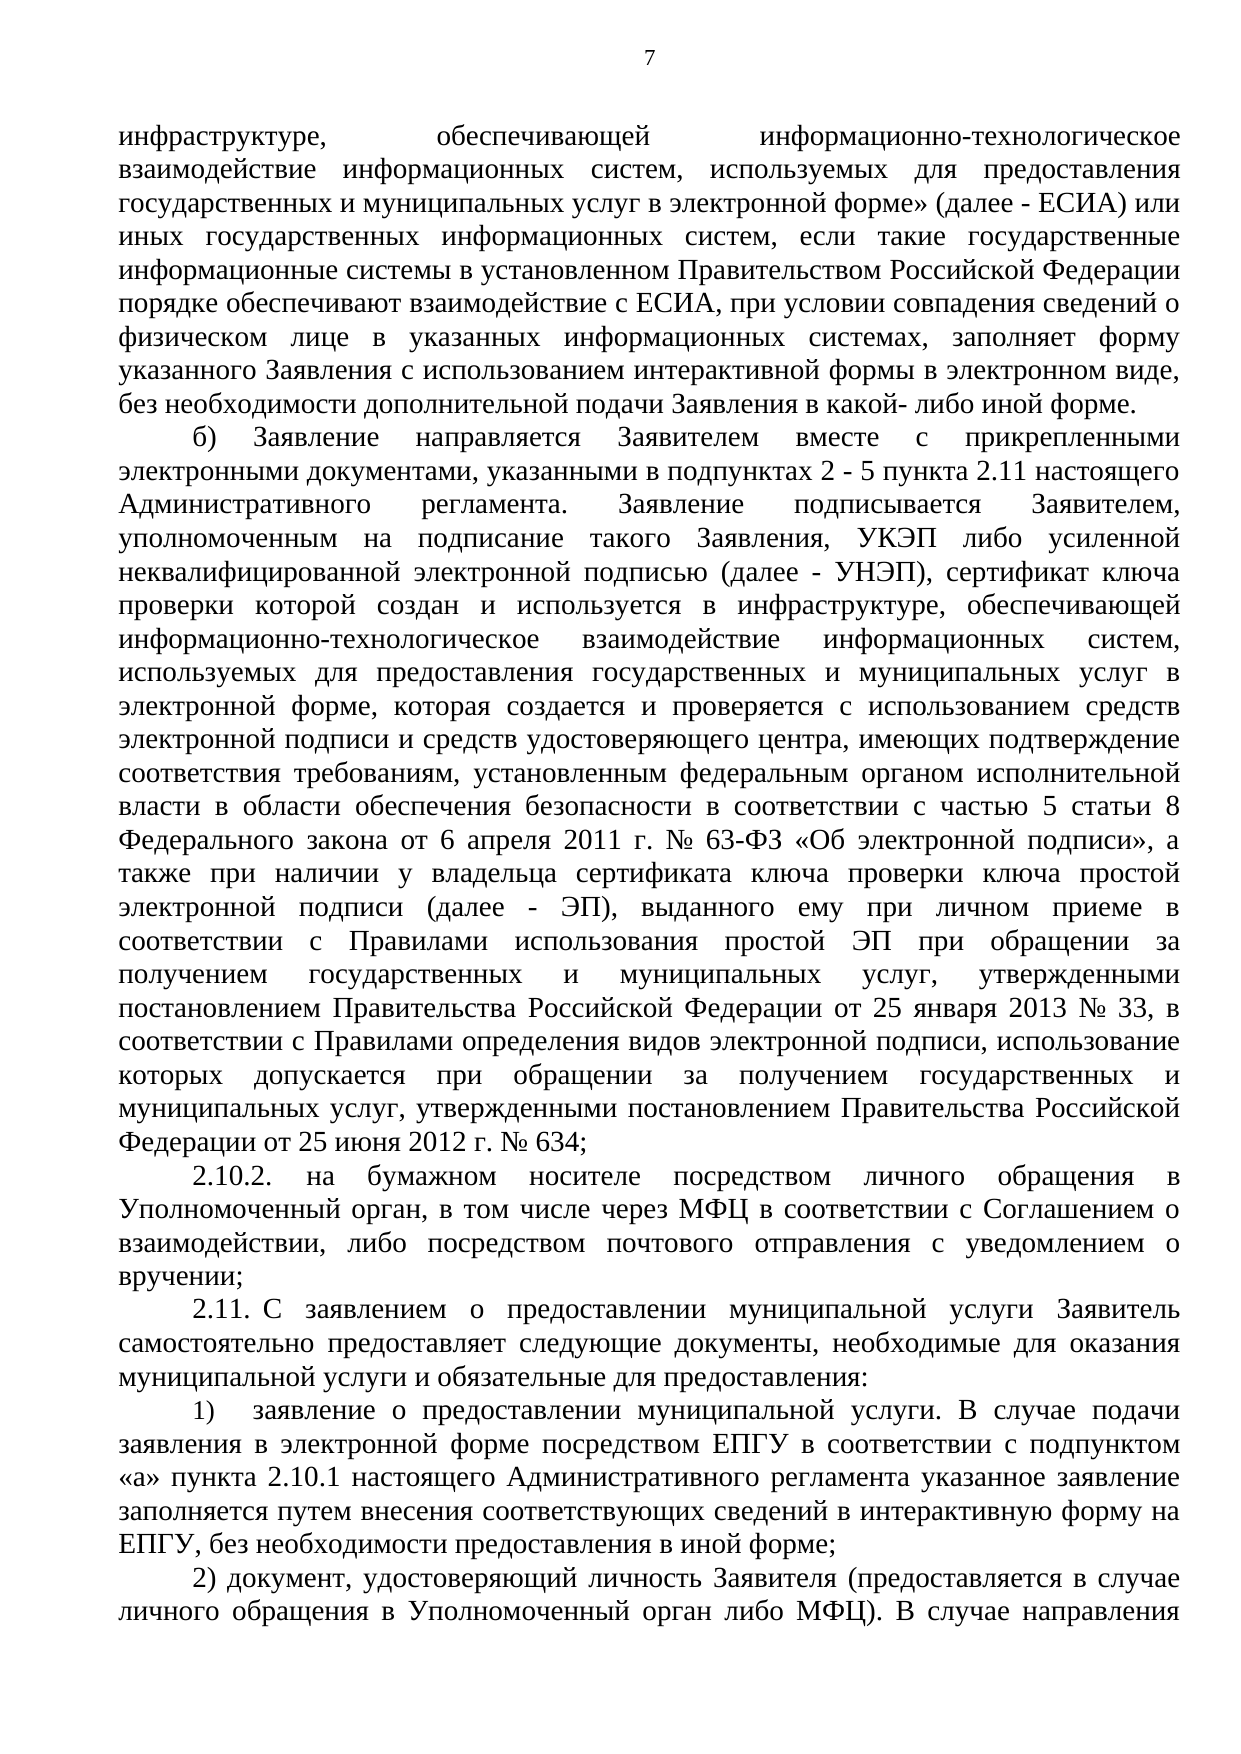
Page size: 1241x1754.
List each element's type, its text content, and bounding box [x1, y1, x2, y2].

list С заявлением о предоставлении муниципальной услуги Заявитель самостоятельно предоставляет следующие документы, необходимые для оказания муниципальной услуги и обязательные для предоставления: [118, 1292, 1181, 1393]
list б) Заявление направляется Заявителем вместе с прикрепленными электронными документами, указанными в подпунктах 2 - 5 пункта 2.11 настоящего Административного регламента. Заявление подписывается Заявителем, уполномоченным на подписание такого Заявления, УКЭП либо усиленной неквалифицированной электронной подписью (далее - УНЭП), сертификат ключа проверки которой создан и используется в инфраструктуре, обеспечивающей информационно-технологическое взаимодействие информационных систем, используемых для предоставления государственных и муниципальных услуг в электронной форме, которая создается и проверяется с использованием средств электронной подписи и средств удостоверяющего центра, имеющих подтверждение соответствия требованиям, установленным федеральным органом исполнительной власти в области обеспечения безопасности в соответствии с частью 5 статьи 8 Федерального закона от 6 апреля 2011 г. № 63-ФЗ «Об электронной подписи», а также при наличии у владельца сертификата ключа проверки ключа простой электронной подписи (далее - ЭП), выданного ему при личном приеме в соответствии с Правилами использования простой ЭП при обращении за получением государственных и муниципальных услуг, утвержденными постановлением Правительства Российской Федерации от 25 января 2013 № 33, в соответствии с Правилами определения видов электронной подписи, использование которых допускается при обращении за получением государственных и муниципальных услуг, утвержденными постановлением Правительства Российской Федерации от 25 июня 2012 г. № 634; [118, 420, 1181, 1158]
list заявление о предоставлении муниципальной услуги. В случае подачи заявления в электронной форме посредством ЕПГУ в соответствии с подпунктом «а» пункта 2.10.1 настоящего Административного регламента указанное заявление заполняется путем внесения соответствующих сведений в интерактивную форму на ЕПГУ, без необходимости предоставления в иной форме; [118, 1393, 1181, 1560]
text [118, 1560, 1181, 1627]
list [118, 118, 1181, 420]
list на бумажном носителе посредством личного обращения в Уполномоченный орган, в том числе через МФЦ в соответствии с Соглашением о взаимодействии, либо посредством почтового отправления с уведомлением о вручении; [118, 1158, 1181, 1292]
